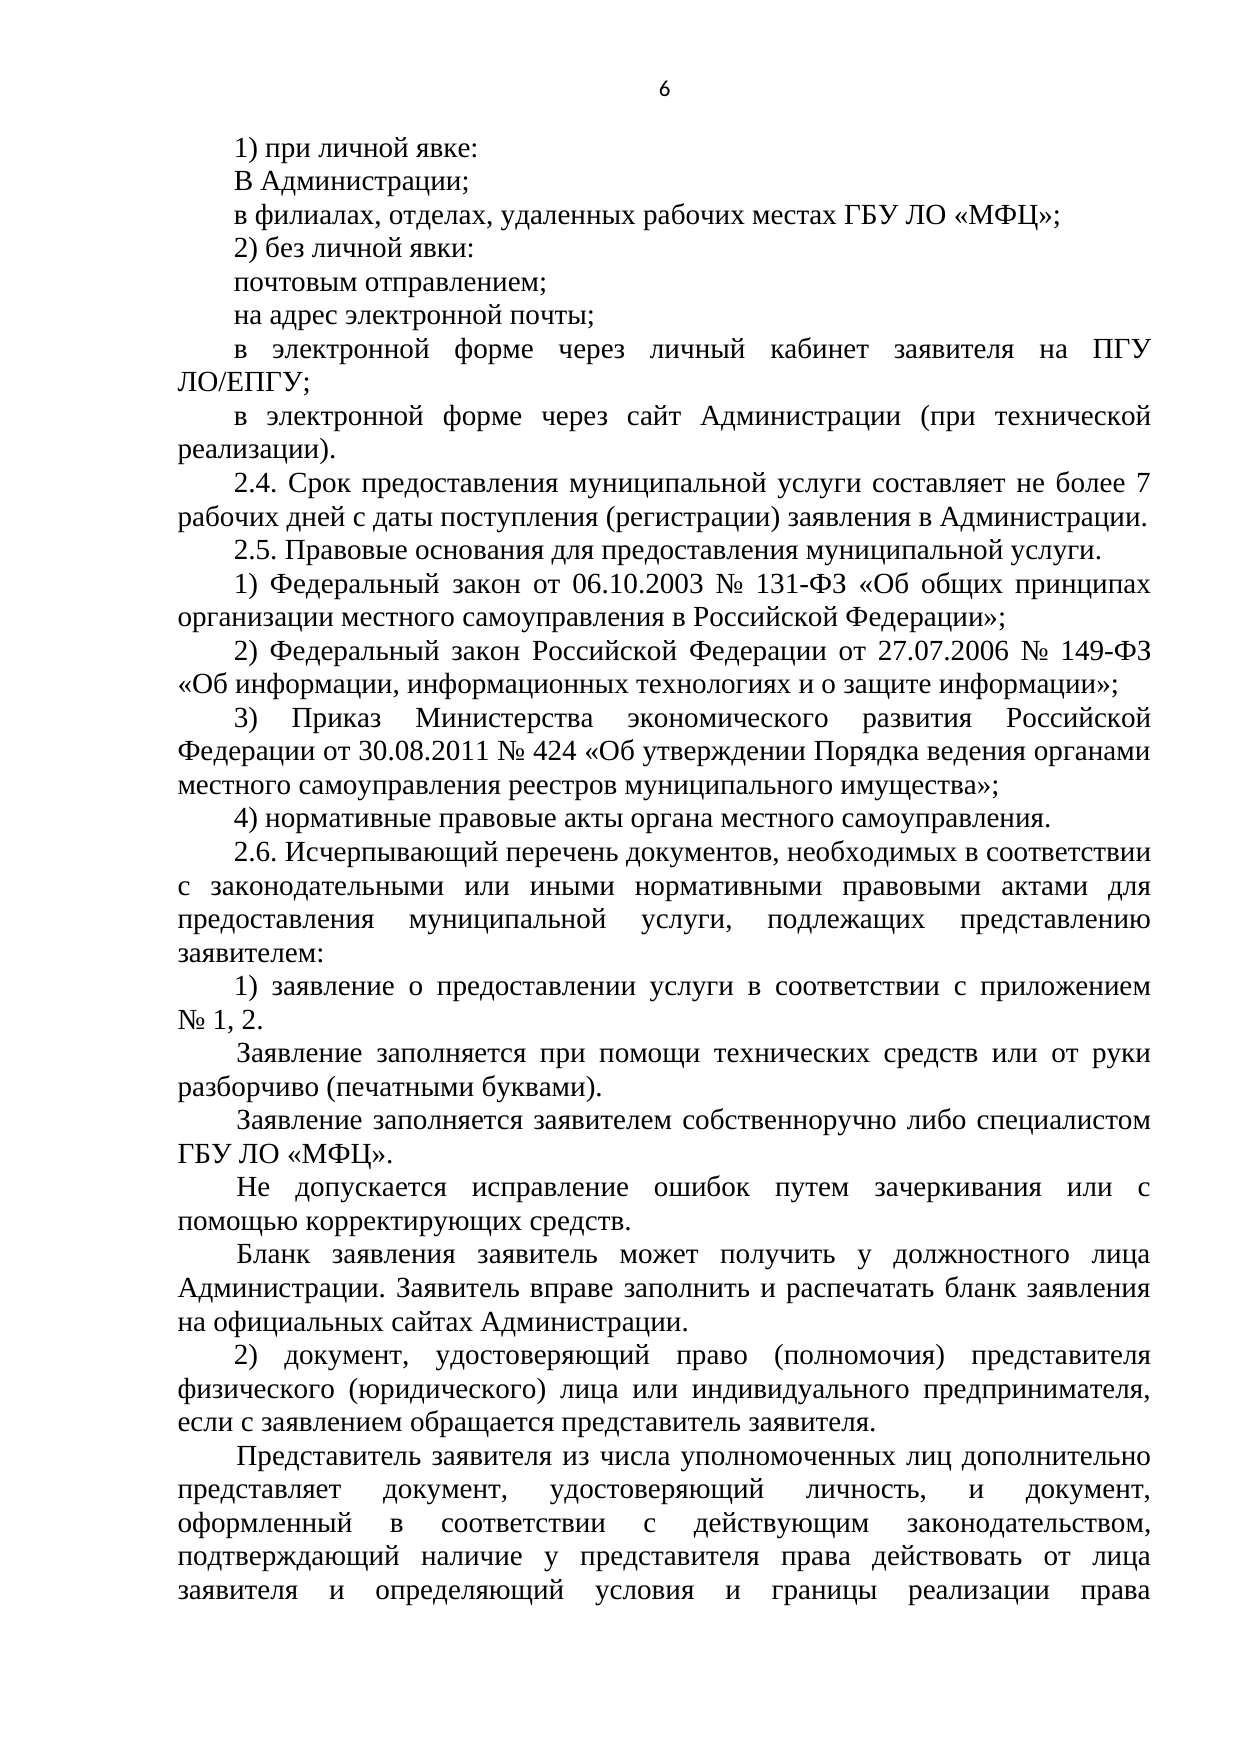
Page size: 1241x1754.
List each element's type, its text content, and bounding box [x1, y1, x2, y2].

text 2.6. Исчерпывающий перечень документов, необходимых в соответствии с законодательными или иными нормативными правовыми актами для предоставления муниципальной услуги, подлежащих представлению заявителем: [177, 834, 1152, 968]
text 2) документ, удостоверяющий право (полномочия) представителя физического (юридического) лица или индивидуального предпринимателя, если с заявлением обращается представитель заявителя. [177, 1337, 1152, 1438]
text 3) Приказ Министерства экономического развития Российской Федерации от 30.08.2011 № 424 «Об утверждении Порядка ведения органами местного самоуправления реестров муниципального имущества»; [177, 700, 1152, 801]
text 1) Федеральный закон от 06.10.2003 № 131-ФЗ «Об общих принципах организации местного самоуправления в Российской Федерации»; [177, 566, 1152, 633]
text В Администрации; [177, 163, 1152, 197]
text 2) без личной явки: [177, 230, 1152, 264]
text Не допускается исправление ошибок путем зачеркивания или с помощью корректирующих средств. [177, 1169, 1152, 1237]
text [177, 1438, 1152, 1606]
text в электронной форме через сайт Администрации (при технической реализации). [177, 398, 1152, 465]
text 1) заявление о предоставлении услуги в соответствии с приложением № 1, 2. [177, 968, 1152, 1035]
text в филиалах, отделах, удаленных рабочих местах ГБУ ЛО «МФЦ»; [177, 197, 1152, 230]
text Заявление заполняется заявителем собственноручно либо специалистом ГБУ ЛО «МФЦ». [177, 1102, 1152, 1169]
text 2) Федеральный закон Российской Федерации от 27.07.2006 № 149-ФЗ «Об информации, информационных технологиях и о защите информации»; [177, 633, 1152, 700]
text почтовым отправлением; [177, 264, 1152, 297]
text Бланк заявления заявитель может получить у должностного лица Администрации. Заявитель вправе заполнить и распечатать бланк заявления на официальных сайтах Администрации. [177, 1237, 1152, 1337]
text 2.4. Срок предоставления муниципальной услуги составляет не более 7 рабочих дней с даты поступления (регистрации) заявления в Администрации. [177, 465, 1152, 532]
text 1) при личной явке: [177, 130, 1152, 163]
text на адрес электронной почты; [177, 297, 1152, 331]
text в электронной форме через личный кабинет заявителя на ПГУ ЛО/ЕПГУ; [177, 331, 1152, 398]
text 2.5. Правовые основания для предоставления муниципальной услуги. [177, 532, 1152, 566]
text Заявление заполняется при помощи технических средств или от руки разборчиво (печатными буквами). [177, 1035, 1152, 1102]
text 4) нормативные правовые акты органа местного самоуправления. [177, 801, 1152, 834]
